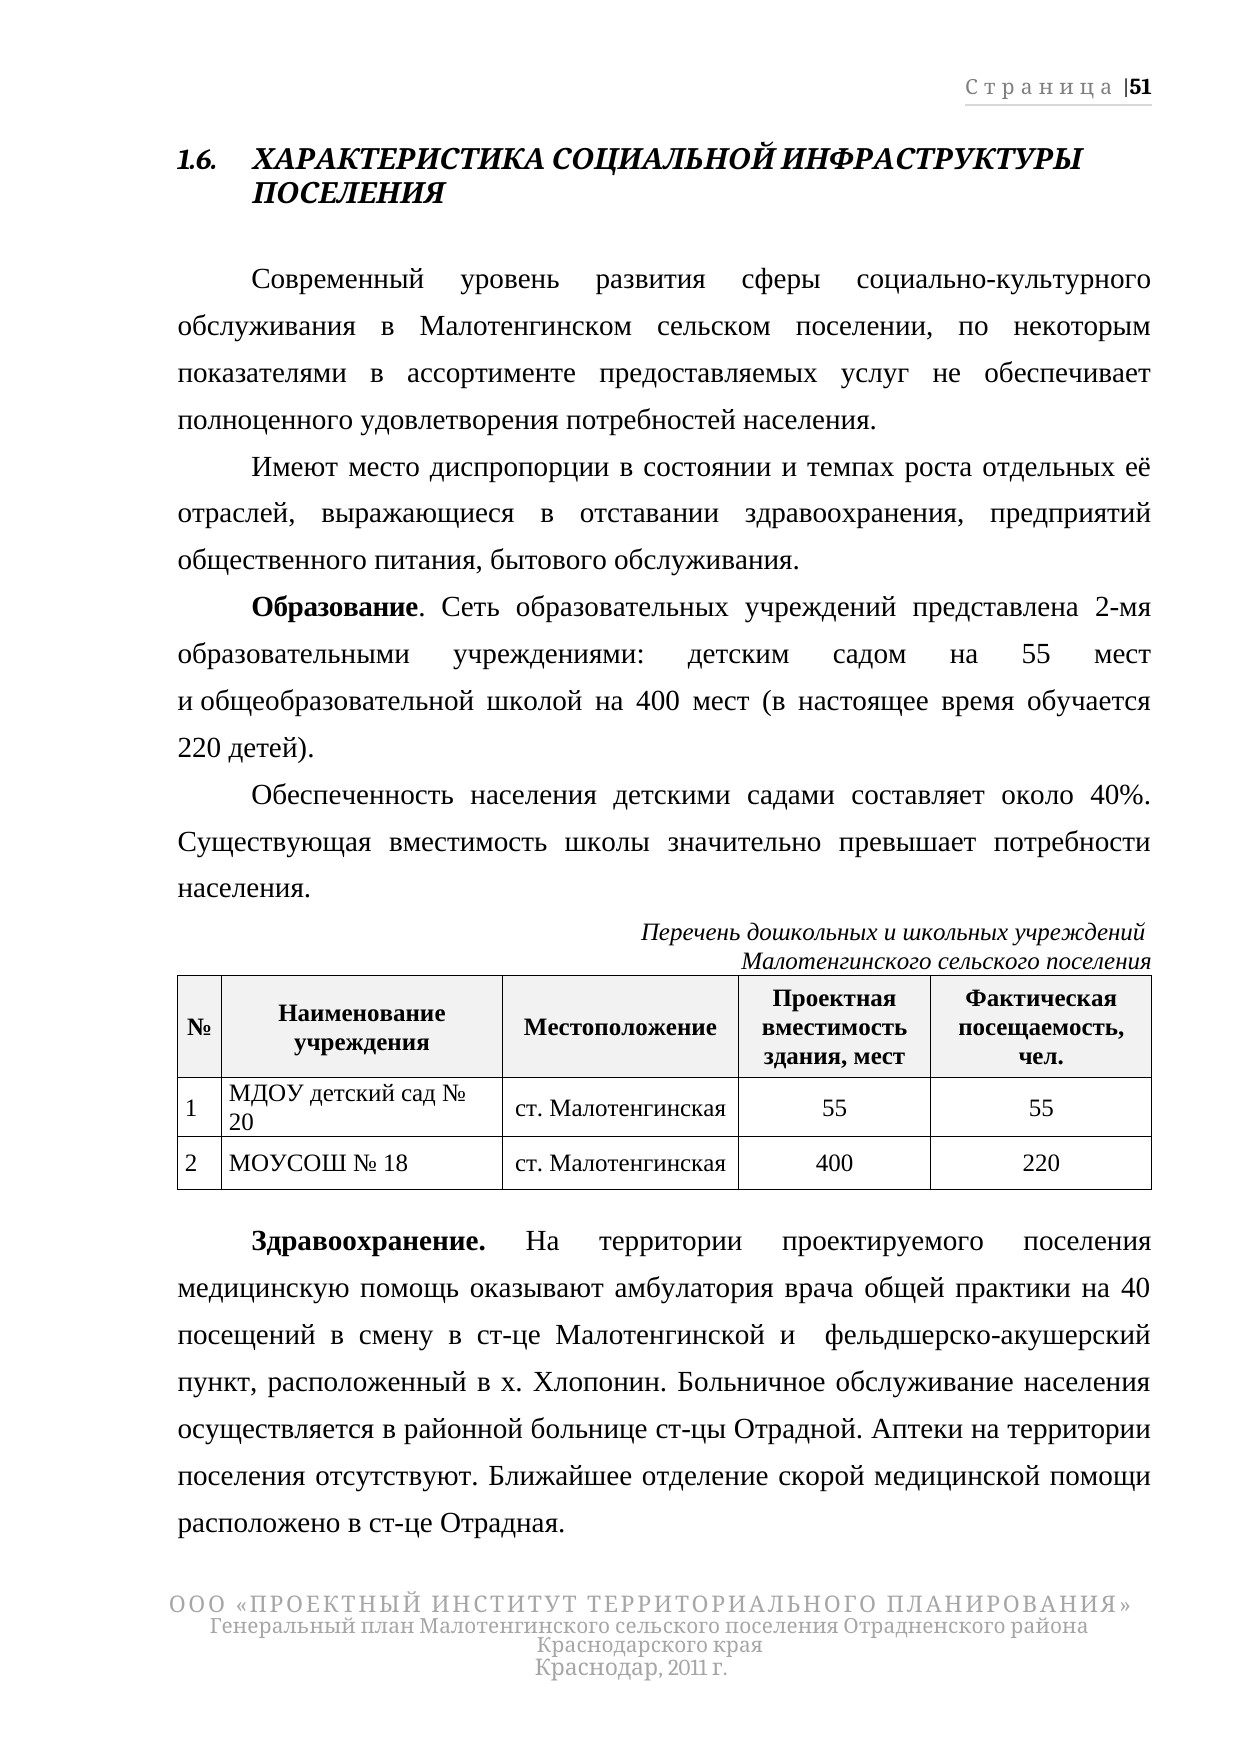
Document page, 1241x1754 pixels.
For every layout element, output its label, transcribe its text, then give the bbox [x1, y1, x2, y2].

table_cell 55 [931, 1078, 1151, 1136]
text Современный уровень развития сферы социально-культурного обслуживания в Малотенгинском сельском поселении, по некоторым показателями в ассортименте предоставляемых услуг не обеспечивает полноценного удовлетворения потребностей населения. [177, 261, 1152, 435]
table_header Местоположение [503, 976, 738, 1077]
text Имеют место диспропорции в состоянии и темпах роста отдельных её отраслей, выражающиеся в отставании здравоохранения, предприятий общественного питания, бытового обслуживания. [177, 449, 1152, 576]
table_header Проектная вместимость здания, мест [739, 976, 930, 1077]
table_cell ст. Малотенгинская [503, 1137, 738, 1189]
text Образование. Сеть образовательных учреждений представлена 2-мя образовательными учреждениями: детским садом на 55 мест и общеобразовательной школой на 400 мест (в настоящее время обучается 220 детей). [177, 589, 1152, 763]
text Обеспеченность населения детскими садами составляет около 40%. Существующая вместимость школы значительно превышает потребности населения. [177, 777, 1152, 904]
table_header Наименование учреждения [222, 976, 502, 1077]
table_cell 55 [739, 1078, 930, 1136]
table_header Фактическая посещаемость, чел. [931, 976, 1151, 1077]
table_cell 1 [178, 1078, 221, 1136]
table_cell 2 [178, 1137, 221, 1189]
table_header № [178, 976, 221, 1077]
text Перечень дошкольных и школьных учреждений Малотенгинского сельского поселения [177, 917, 1152, 975]
table_cell 220 [931, 1137, 1151, 1189]
table_cell ст. Малотенгинская [503, 1078, 738, 1136]
table_cell МДОУ детский сад № 20 [222, 1078, 502, 1136]
list ХАРАКТЕРИСТИКА СОЦИАЛЬНОЙ ИНФРАСТРУКТУРЫ ПОСЕЛЕНИЯ [177, 143, 1152, 210]
text Здравоохранение. На территории проектируемого поселения медицинскую помощь оказывают амбулатория врача общей практики на 40 посещений в смену в ст-це Малотенгинской и фельдшерско-акушерский пункт, расположенный в х. Хлопонин. Больничное обслуживание населения осуществляется в районной больнице ст-цы Отрадной. Аптеки на территории поселения отсутствуют. Ближайшее отделение скорой медицинской помощи расположено в ст-це Отрадная. [177, 1223, 1152, 1538]
table_cell 400 [739, 1137, 930, 1189]
table_cell МОУСОШ № 18 [222, 1137, 502, 1189]
